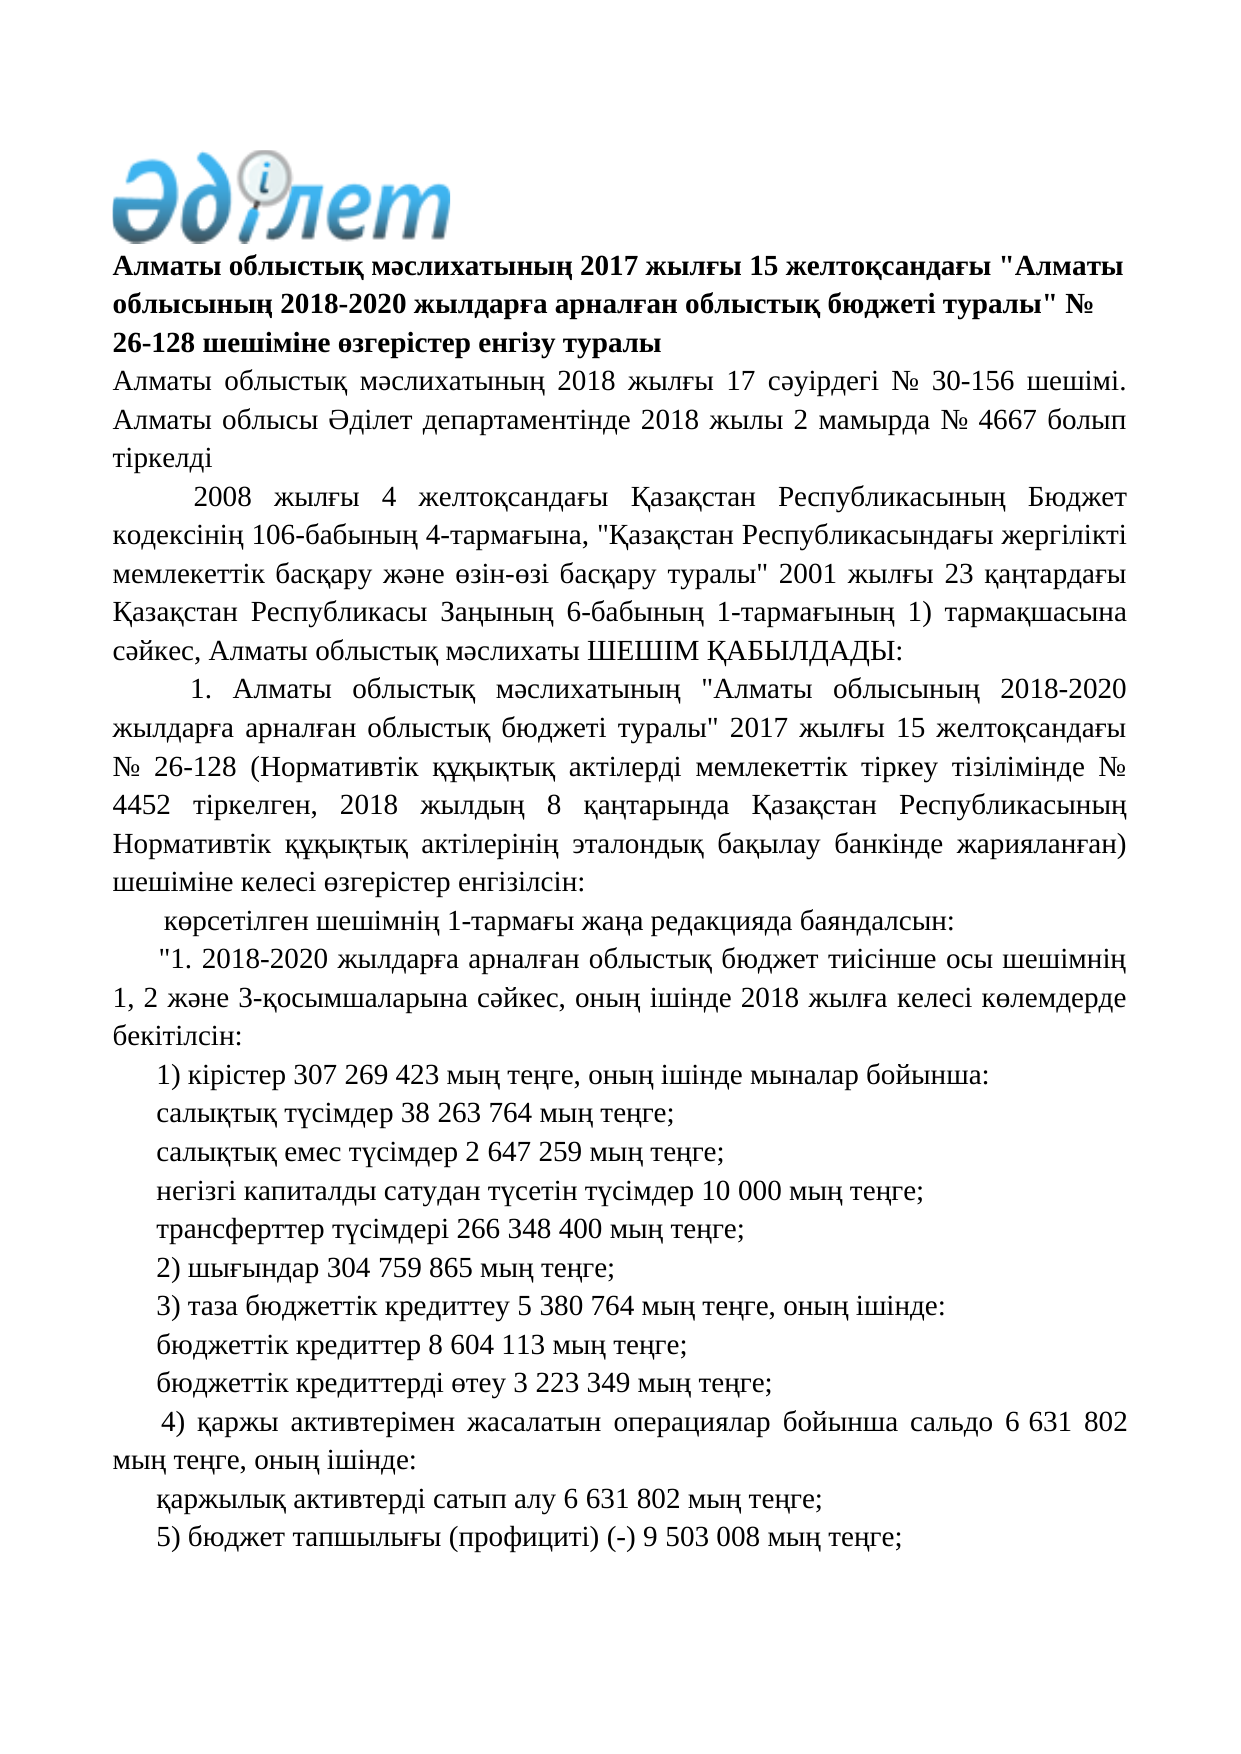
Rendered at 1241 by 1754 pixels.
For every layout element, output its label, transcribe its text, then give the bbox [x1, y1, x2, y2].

text Алматы облыстық мәслихатының 2018 жылғы 17 сәуірдегі № 30-156 шешімі. Алматы облысы Әділет департаментінде 2018 жылы 2 мамырда № 4667 болып тіркелді [112, 363, 1128, 474]
text салықтық емес түсiмдер 2 647 259 мың теңге; [112, 1134, 1128, 1168]
text бюджеттік кредиттер 8 604 113 мың теңге; [112, 1327, 1128, 1360]
picture [112, 150, 451, 244]
text Алматы облыстық мәслихатының 2017 жылғы 15 желтоқсандағы "Алматы облысының 2018-2020 жылдарға арналған облыстық бюджеті туралы" № 26-128 шешіміне өзгерістер енгізу туралы [112, 248, 1128, 358]
text қаржылық активтерді сатып алу 6 631 802 мың теңге; [112, 1481, 1128, 1514]
text 2008 жылғы 4 желтоқсандағы Қазақстан Республикасының Бюджет кодексінің 106-бабының 4-тармағына, "Қазақстан Республикасындағы жергілікті мемлекеттік басқару және өзін-өзі басқару туралы" 2001 жылғы 23 қаңтардағы Қазақстан Республикасы Заңының 6-бабының 1-тармағының 1) тармақшасына сәйкес, Алматы облыстық мәслихаты ШЕШІМ ҚАБЫЛДАДЫ: [112, 479, 1128, 667]
text 4) қаржы активтерiмен жасалатын операциялар бойынша сальдо 6 631 802 мың теңге, оның ішінде: [112, 1404, 1128, 1476]
text негiзгi капиталды сатудан түсетін түсiмдер 10 000 мың теңге; [112, 1173, 1128, 1206]
text 1) кірістер 307 269 423 мың теңге, оның ішінде мыналар бойынша: [112, 1057, 1128, 1091]
text 3) таза бюджеттік кредиттеу 5 380 764 мың теңге, оның ішінде: [112, 1288, 1128, 1322]
text "1. 2018-2020 жылдарға арналған облыстық бюджет тиісінше осы шешімнің 1, 2 және 3-қосымшаларына сәйкес, оның ішінде 2018 жылға келесі көлемдерде бекітілсін: [112, 941, 1128, 1052]
text 2) шығындар 304 759 865 мың теңге; [112, 1250, 1128, 1283]
text 1. Алматы облыстық мәслихатының "Алматы облысының 2018-2020 жылдарға арналған облыстық бюджеті туралы" 2017 жылғы 15 желтоқсандағы № 26-128 (Нормативтік құқықтық актілерді мемлекеттік тіркеу тізілімінде № 4452 тіркелген, 2018 жылдың 8 қаңтарында Қазақстан Республикасының Нормативтік құқықтық актілерінің эталондық бақылау банкінде жарияланған) шешіміне келесі өзгерістер енгізілсін: [112, 672, 1128, 898]
text бюджеттік кредиттерді өтеу 3 223 349 мың теңге; [112, 1365, 1128, 1399]
text салықтық түсiмдер 38 263 764 мың теңге; [112, 1096, 1128, 1129]
text 5) бюджет тапшылығы (профициті) (-) 9 503 008 мың теңге; [112, 1519, 1128, 1553]
text көрсетілген шешімнің 1-тармағы жаңа редакцияда баяндалсын: [112, 903, 1128, 936]
text трансферттер түсімдері 266 348 400 мың теңге; [112, 1211, 1128, 1245]
